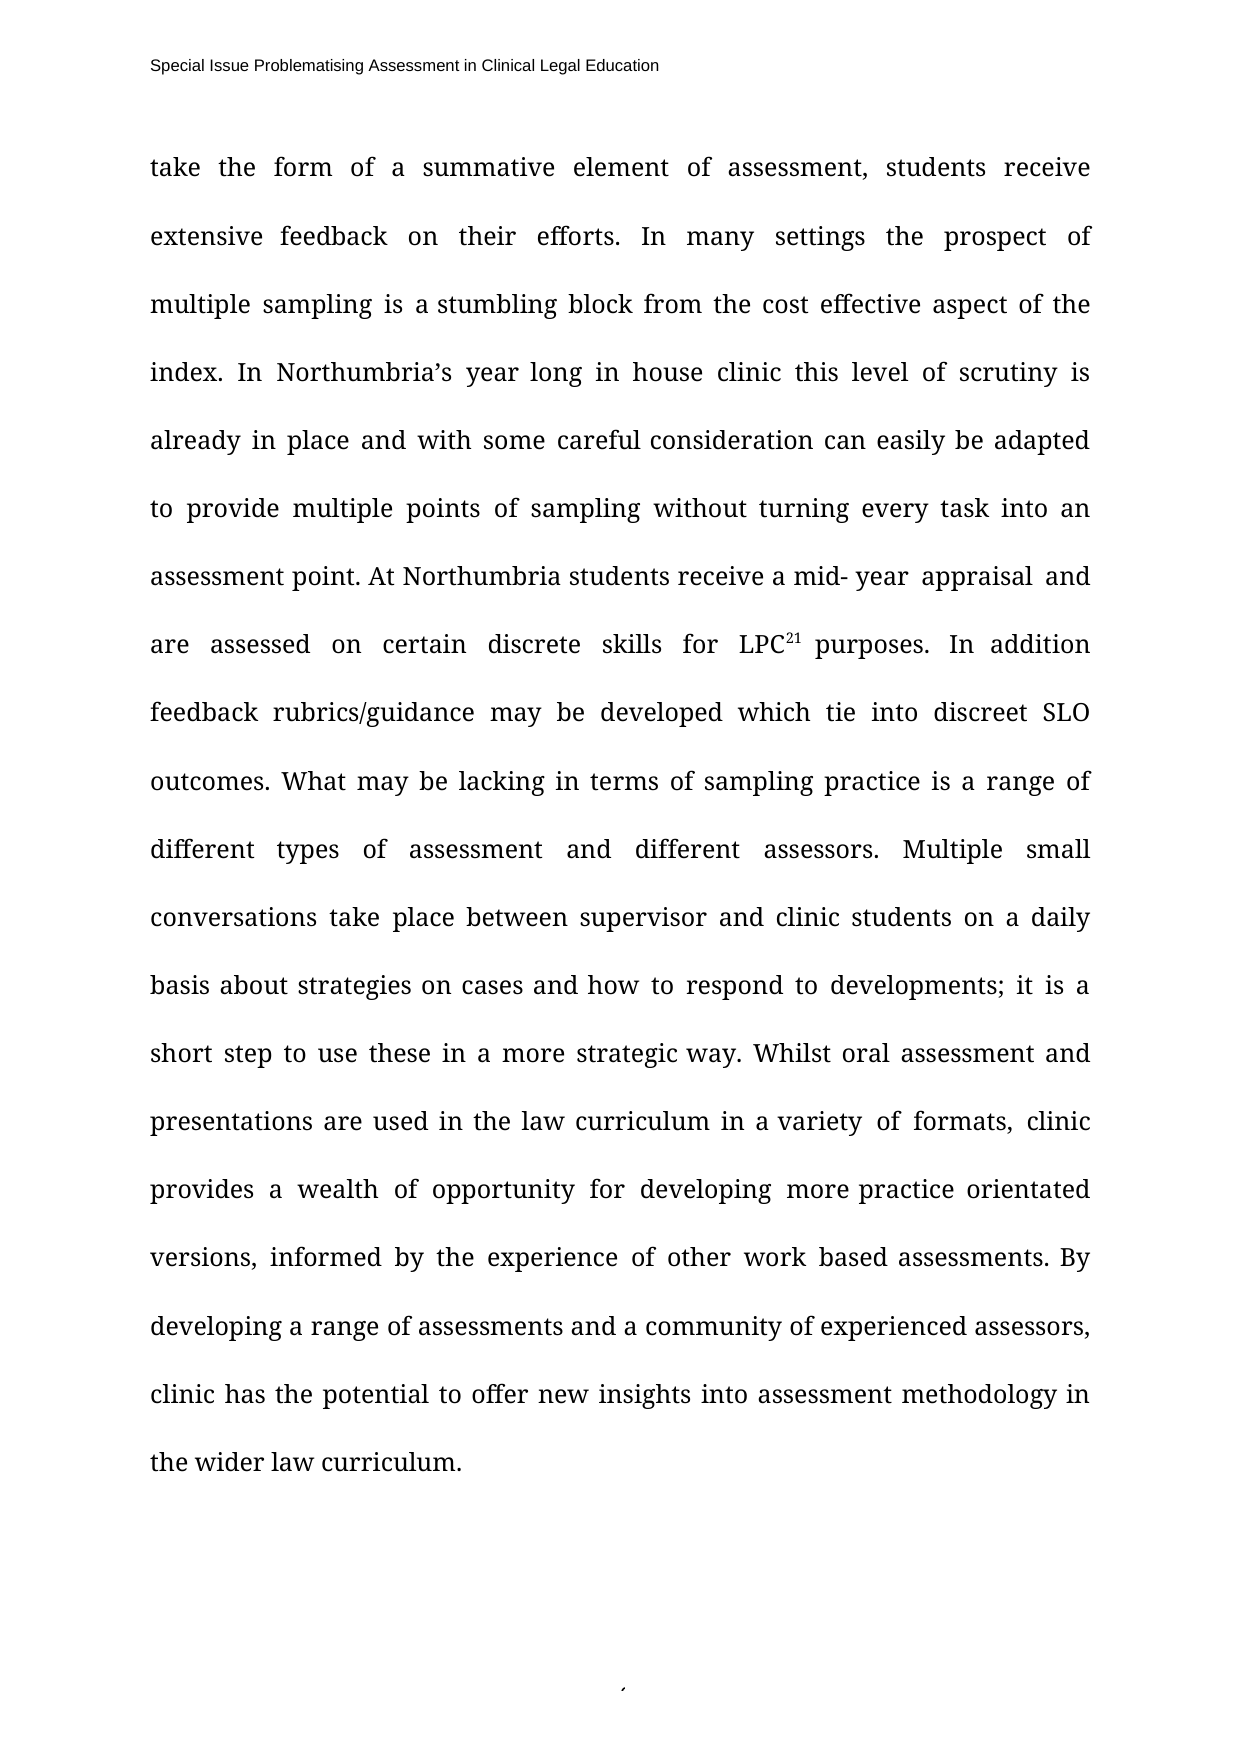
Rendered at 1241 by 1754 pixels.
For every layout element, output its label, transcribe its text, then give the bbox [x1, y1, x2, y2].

text take the form of a summative element of assessment, students receive extensive feedback on their efforts. In many settings the prospect of multiple sampling is a stumbling block from the cost effective aspect of the index. In Northumbria’s year long in house clinic this level of scrutiny is already in place and with some careful consideration can easily be adapted to provide multiple points of sampling without turning every task into an assessment point. At Northumbria students receive a mid- year appraisal and are assessed on certain discrete skills for LPC21 purposes. In addition feedback rubrics/guidance may be developed which tie into discreet SLO outcomes. What may be lacking in terms of sampling practice is a range of different types of assessment and different assessors. Multiple small conversations take place between supervisor and clinic students on a daily basis about strategies on cases and how to respond to developments; it is a short step to use these in a more strategic way. Whilst oral assessment and presentations are used in the law curriculum in a variety of formats, clinic provides a wealth of opportunity for developing more practice orientated versions, informed by the experience of other work based assessments. By developing a range of assessments and a community of experienced assessors, clinic has the potential to offer new insights into assessment methodology in the wider law curriculum. [150, 150, 1091, 1478]
